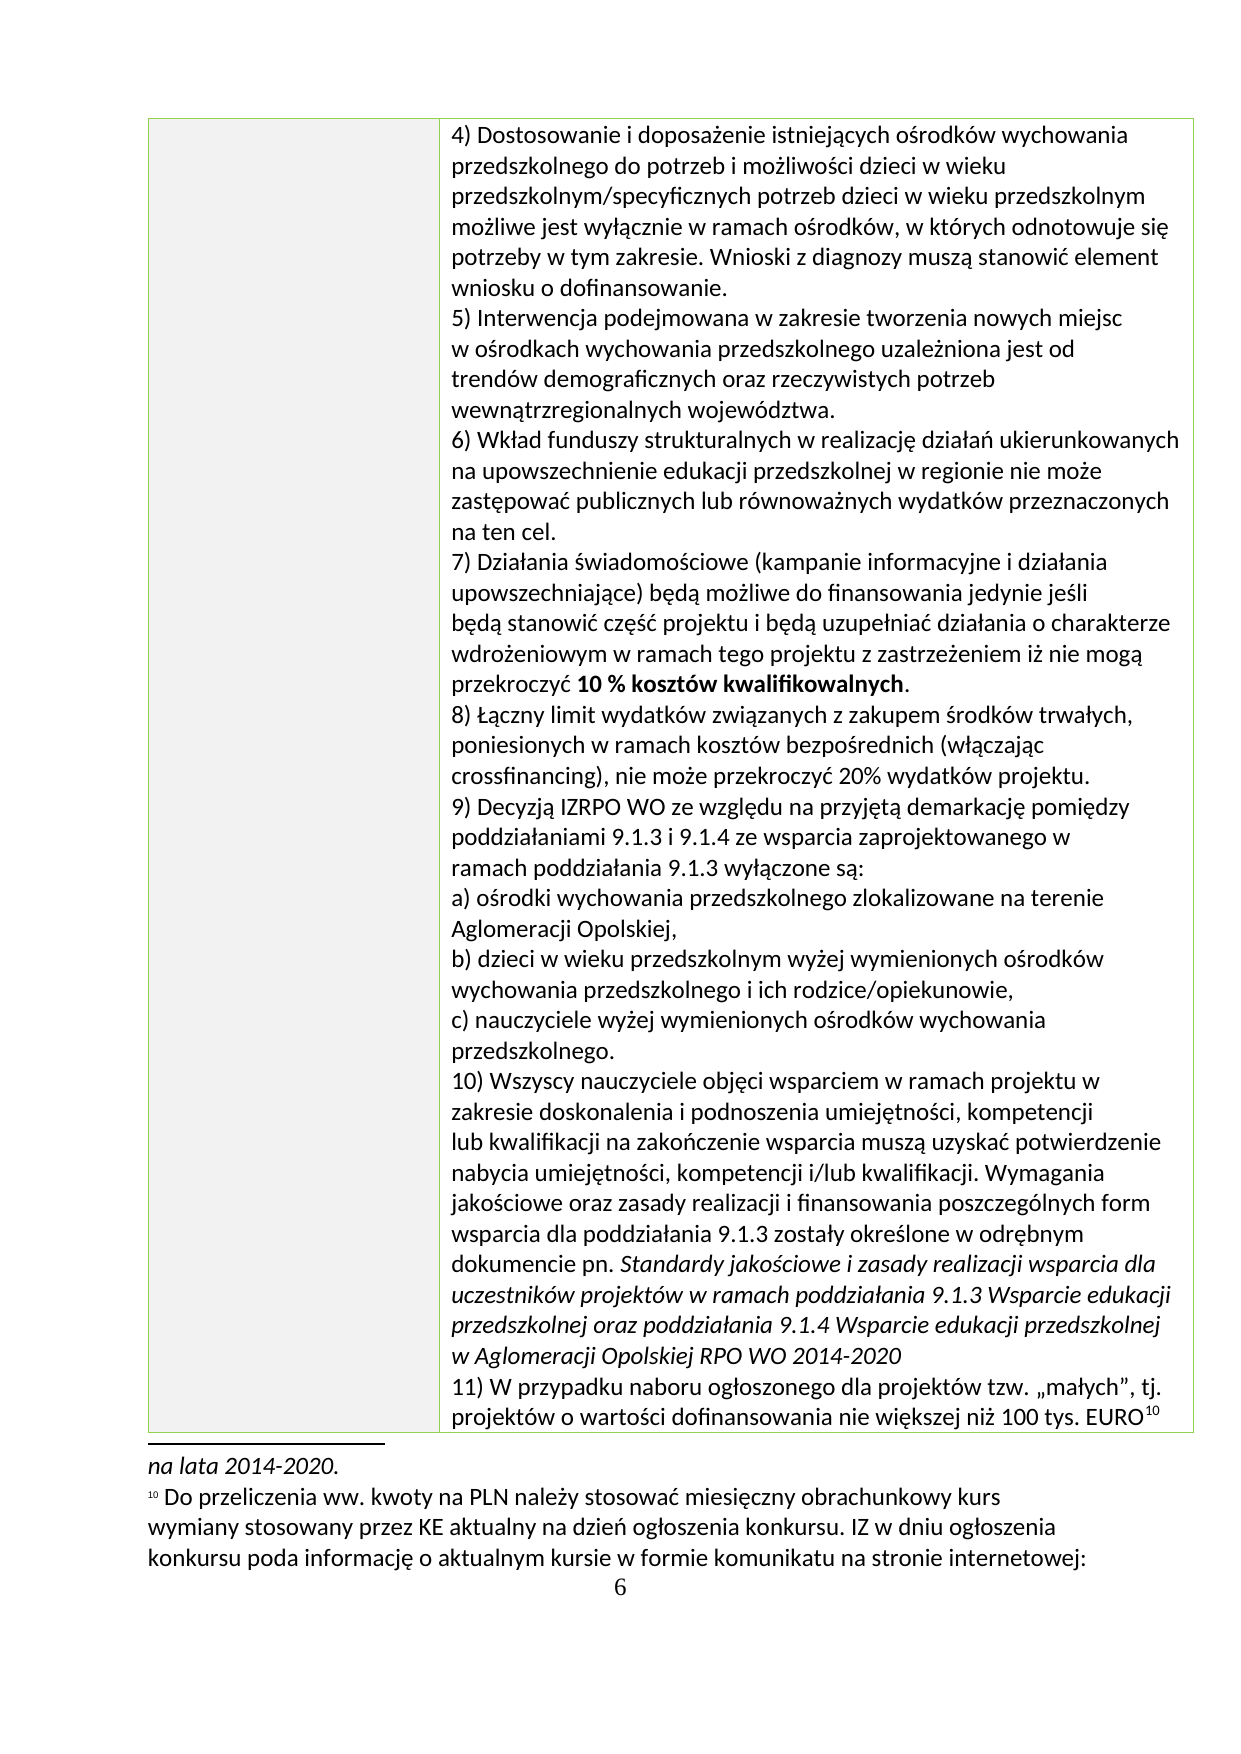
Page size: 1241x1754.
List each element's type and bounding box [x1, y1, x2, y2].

table_cell [440, 119, 1193, 1432]
table_cell [149, 119, 439, 1432]
